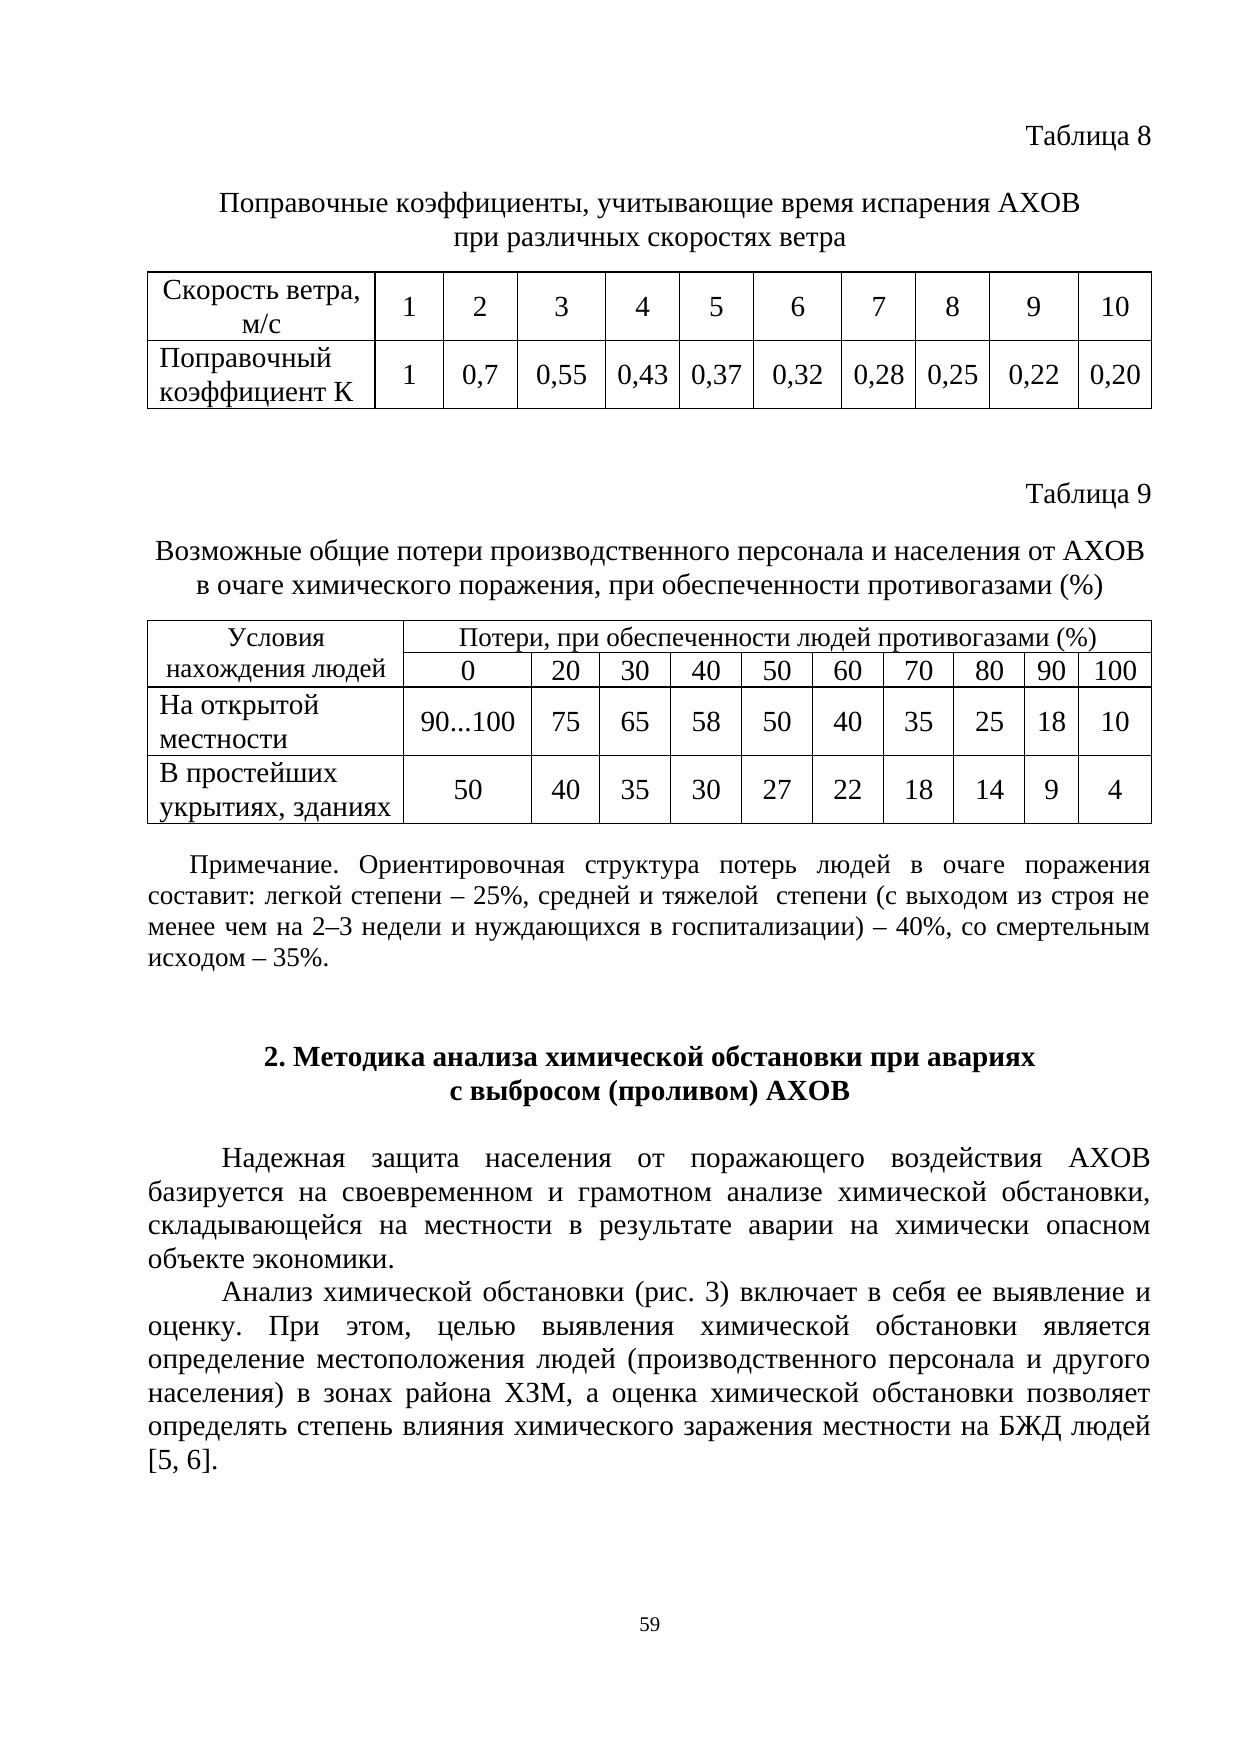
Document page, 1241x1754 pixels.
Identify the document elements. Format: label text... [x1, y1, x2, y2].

text Анализ химической обстановки (рис. 3) включает в себя ее выявление и оценку. При этом, целью выявления химической обстановки является определение местоположения людей (производственного персонала и другого населения) в зонах района ХЗМ, а оценка химической обстановки позволяет определять степень влияния химического заражения местности на БЖД людей [5, 6]. [148, 1274, 1152, 1476]
text при различных скоростях ветра [148, 219, 1152, 252]
table_header 2 [444, 273, 517, 339]
table_cell 40 [532, 756, 599, 823]
table_cell На открытой местности [148, 688, 403, 754]
table_cell 70 [884, 653, 953, 686]
subtitle Таблица 9 [148, 476, 1152, 509]
table_header 1 [376, 273, 443, 339]
table_cell 0,22 [990, 341, 1078, 408]
table_cell 0,37 [680, 341, 753, 408]
table_cell 25 [954, 688, 1024, 754]
table_cell Поправочный коэффициент К [148, 341, 374, 408]
table_cell 50 [742, 688, 812, 754]
text с выбросом (проливом) АХОВ [148, 1073, 1152, 1107]
table_cell 50 [742, 653, 812, 686]
table_cell 50 [404, 756, 531, 823]
table_header 7 [842, 273, 915, 339]
table_cell 30 [671, 756, 741, 823]
table_cell 0,55 [518, 341, 605, 408]
text Таблица 8 [148, 118, 1152, 152]
table_header Скорость ветра, м/с [148, 273, 374, 339]
table_cell 18 [884, 756, 953, 823]
table_cell 4 [1079, 756, 1151, 823]
table_cell 27 [742, 756, 812, 823]
table_header 3 [518, 273, 605, 339]
table_cell 0,7 [444, 341, 517, 408]
table_cell 0,25 [916, 341, 989, 408]
table_cell 0 [404, 653, 531, 686]
table_cell 40 [671, 653, 741, 686]
table_header 8 [916, 273, 989, 339]
table_cell 18 [1025, 688, 1078, 754]
table_cell 0,32 [754, 341, 841, 408]
table_cell 14 [954, 756, 1024, 823]
table_header 10 [1079, 273, 1151, 339]
table_cell 20 [532, 653, 599, 686]
table_header Потери, при обеспеченности людей противогазами (%) [404, 621, 1151, 652]
table_header 9 [990, 273, 1078, 339]
table_cell 1 [376, 341, 443, 408]
table_cell 80 [954, 653, 1024, 686]
table_header 4 [606, 273, 679, 339]
table_cell 35 [884, 688, 953, 754]
table_cell 90 [1025, 653, 1078, 686]
text Примечание. Ориентировочная структура потерь людей в очаге поражения составит: легкой степени – 25%, средней и тяжелой степени (с выходом из строя не менее чем на 2–3 недели и нуждающихся в госпитализации) – 40%, со смертельным исходом – 35%. [148, 848, 1152, 972]
text Поправочные коэффициенты, учитывающие время испарения АХОВ [148, 185, 1152, 219]
table_cell 0,43 [606, 341, 679, 408]
table_cell 30 [600, 653, 670, 686]
text Возможные общие потери производственного персонала и населения от АХОВ [148, 533, 1152, 567]
table_cell 60 [813, 653, 883, 686]
table_cell 75 [532, 688, 599, 754]
table_cell 58 [671, 688, 741, 754]
table_header Условия нахождения людей [148, 621, 403, 686]
table_cell 100 [1079, 653, 1151, 686]
table_cell 10 [1079, 688, 1151, 754]
text 2. Методика анализа химической обстановки при авариях [148, 1039, 1152, 1073]
table_cell 9 [1025, 756, 1078, 823]
table_cell 65 [600, 688, 670, 754]
table_header 6 [754, 273, 841, 339]
table_cell 22 [813, 756, 883, 823]
text Надежная защита населения от поражающего воздействия АХОВ базируется на своевременном и грамотном анализе химической обстановки, складывающейся на местности в результате аварии на химически опасном объекте экономики. [148, 1140, 1152, 1274]
table_cell 0,28 [842, 341, 915, 408]
table_cell 40 [813, 688, 883, 754]
table_header 5 [680, 273, 753, 339]
table_cell 90...100 [404, 688, 531, 754]
text в очаге химического поражения, при обеспеченности противогазами (%) [148, 567, 1152, 601]
table_cell 0,20 [1079, 341, 1151, 408]
table_cell В простейших укрытиях, зданиях [148, 756, 403, 823]
table_cell 35 [600, 756, 670, 823]
